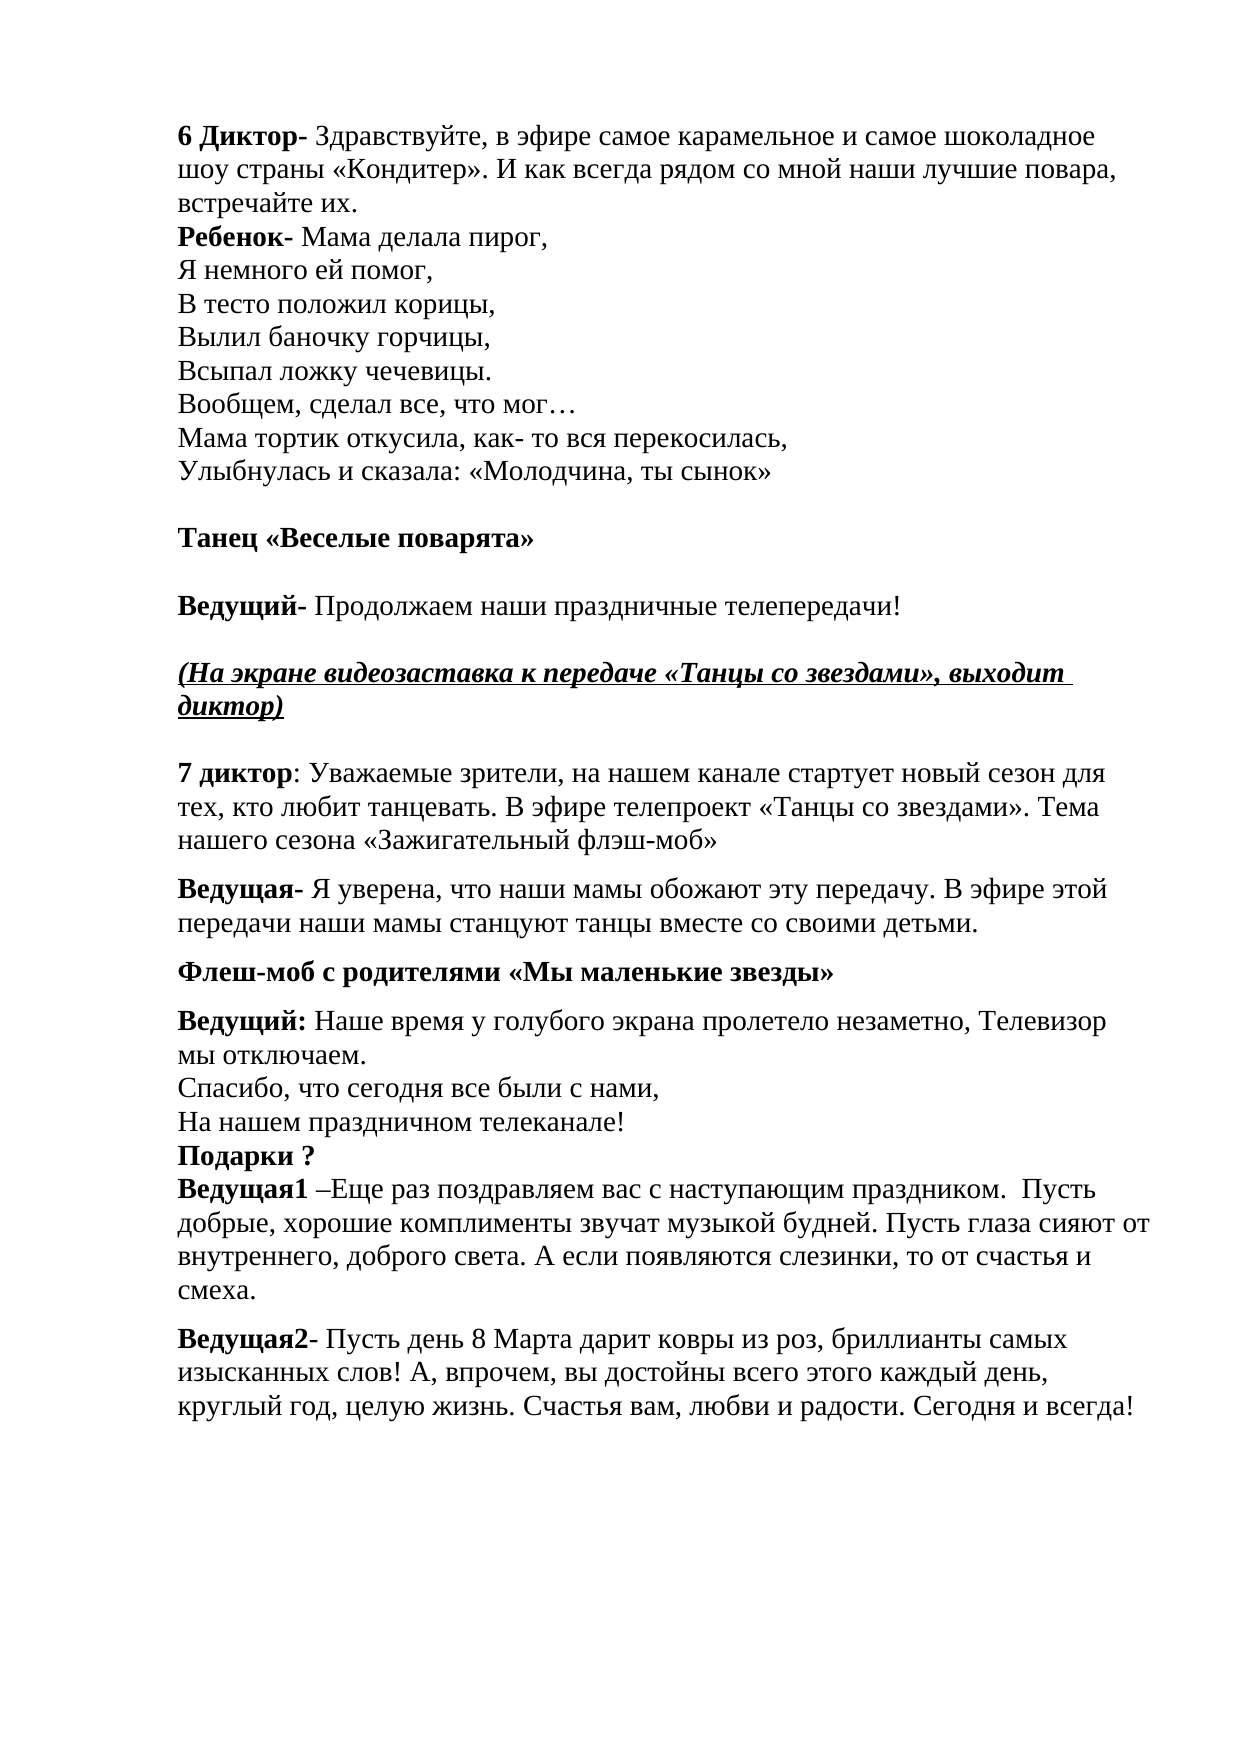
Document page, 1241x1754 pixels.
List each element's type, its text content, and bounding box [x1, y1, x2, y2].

text Вылил баночку горчицы, [177, 319, 1152, 353]
text 7 диктор: Уважаемые зрители, на нашем канале стартует новый сезон для тех, кто любит танцевать. В эфире телепроект «Танцы со звездами». Тема нашего сезона «Зажигательный флэш-моб» [177, 755, 1152, 856]
text Ведущая- Я уверена, что наши мамы обожают эту передачу. В эфире этой передачи наши мамы станцуют танцы вместе со своими детьми. [177, 872, 1152, 939]
text Ребенок- Мама делала пирог, [177, 219, 1152, 252]
text Ведущая2- Пусть день 8 Марта дарит ковры из роз, бриллианты самых изысканных слов! А, впрочем, вы достойны всего этого каждый день, круглый год, целую жизнь. Счастья вам, любви и радости. Сегодня и всегда! [177, 1321, 1152, 1422]
text Всыпал ложку чечевицы. [177, 353, 1152, 386]
text (На экране видеозаставка к передаче «Танцы со звездами», выходит диктор) [177, 655, 1152, 722]
text Танец «Веселые поварята» [177, 521, 1152, 554]
text Улыбнулась и сказала: «Молодчина, ты сынок» [177, 453, 1152, 487]
text В тесто положил корицы, [177, 286, 1152, 319]
text 6 Диктор- Здравствуйте, в эфире самое карамельное и самое шоколадное шоу страны «Кондитер». И как всегда рядом со мной наши лучшие повара, встречайте их. [177, 118, 1152, 219]
text Вообщем, сделал все, что мог… [177, 386, 1152, 420]
text Я немного ей помог, [177, 252, 1152, 286]
text Ведущая1 –Еще раз поздравляем вас с наступающим праздником. Пусть добрые, хорошие комплименты звучат музыкой будней. Пусть глаза сияют от внутреннего, доброго света. А если появляются слезинки, то от счастья и смеха. [177, 1171, 1152, 1305]
text Спасибо, что сегодня все были с нами, [177, 1071, 1152, 1104]
text Флеш-моб с родителями «Мы маленькие звезды» [177, 954, 1152, 988]
text Ведущий: Наше время у голубого экрана пролетело незаметно, Телевизор мы отключаем. [177, 1003, 1152, 1071]
text Подарки ? [177, 1138, 1152, 1171]
text На нашем праздничном телеканале! [177, 1104, 1152, 1138]
text Ведущий- Продолжаем наши праздничные телепередачи! [177, 588, 1152, 621]
text Мама тортик откусила, как- то вся перекосилась, [177, 420, 1152, 453]
